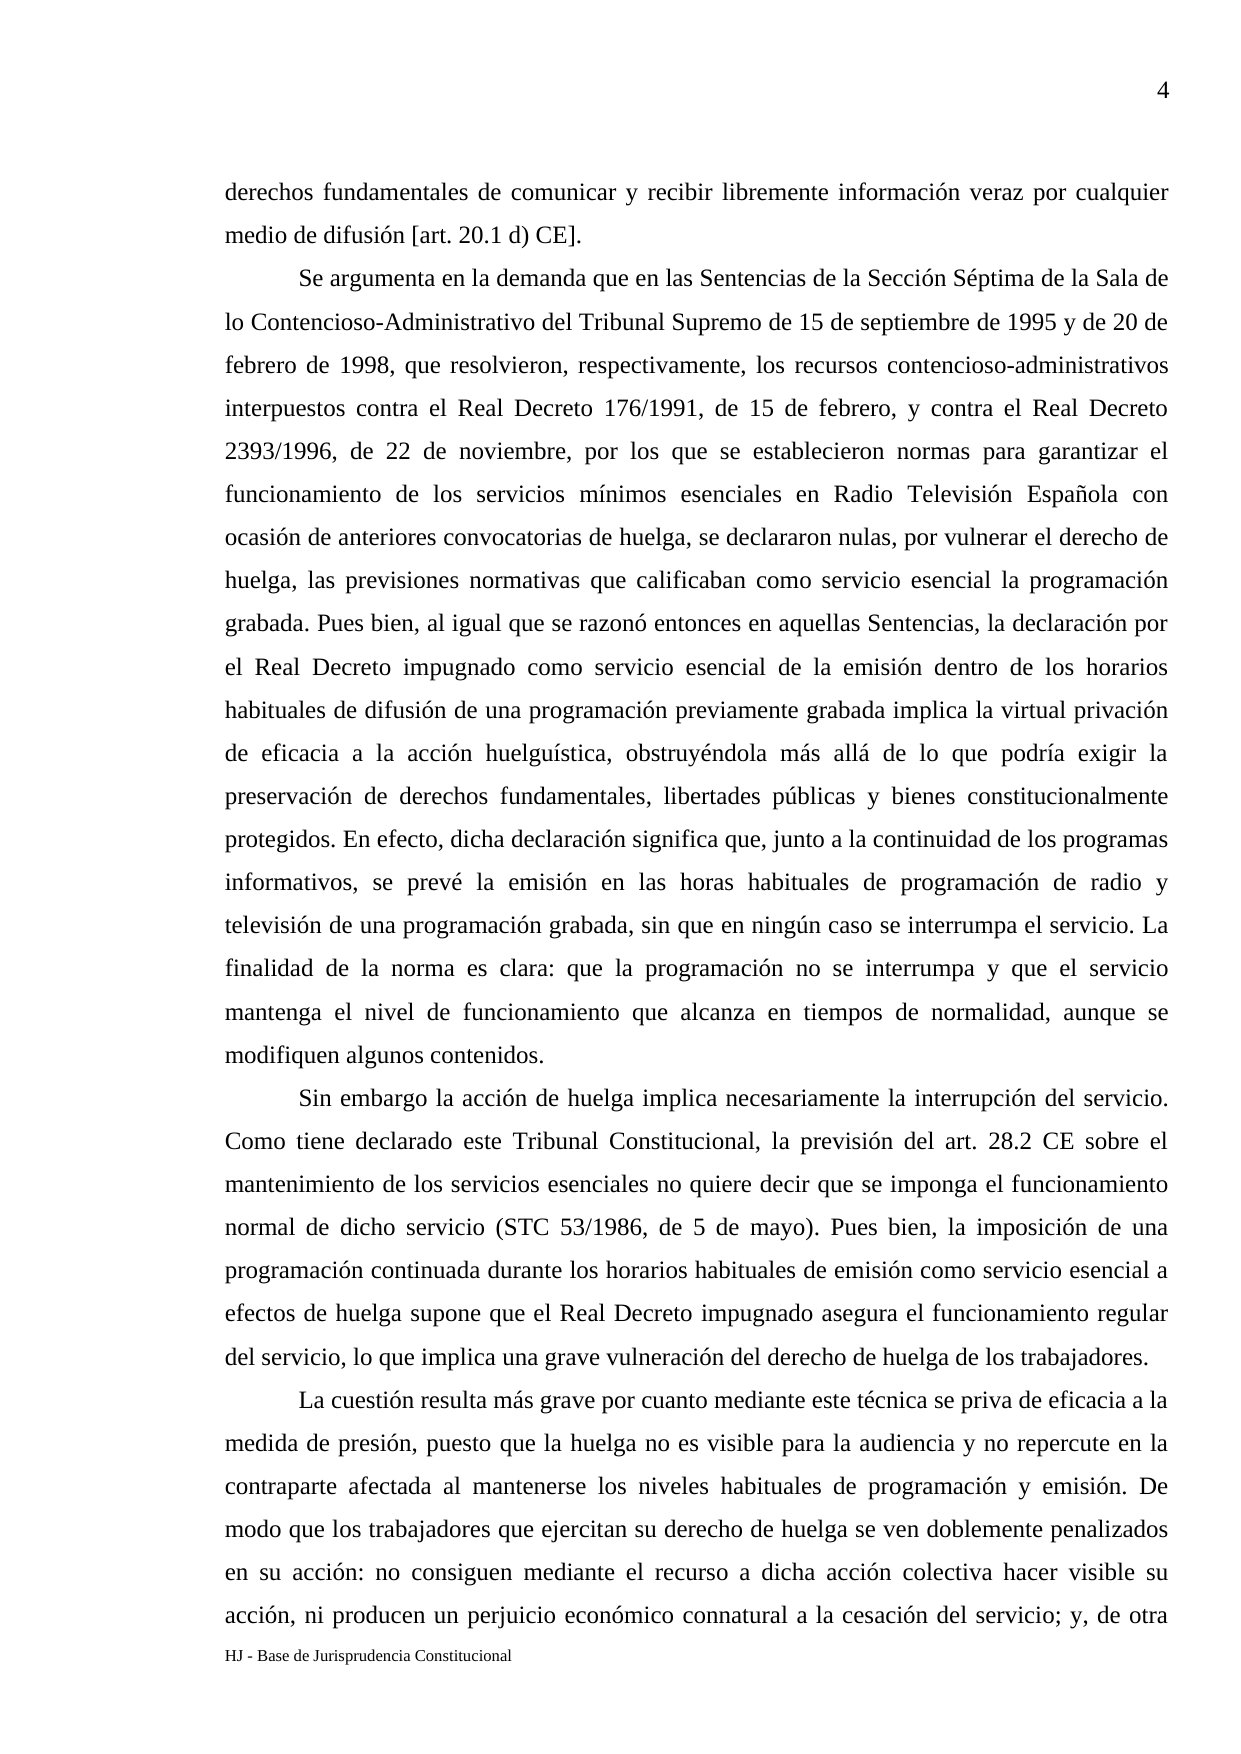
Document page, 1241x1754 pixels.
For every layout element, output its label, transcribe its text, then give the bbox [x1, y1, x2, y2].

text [224, 1385, 1169, 1629]
text Se argumenta en la demanda que en las Sentencias de la Sección Séptima de la Sala de lo Contencioso-Administrativo del Tribunal Supremo de 15 de septiembre de 1995 y de 20 de febrero de 1998, que resolvieron, respectivamente, los recursos contencioso-administrativos interpuestos contra el Real Decreto 176/1991, de 15 de febrero, y contra el Real Decreto 2393/1996, de 22 de noviembre, por los que se establecieron normas para garantizar el funcionamiento de los servicios mínimos esenciales en Radio Televisión Española con ocasión de anteriores convocatorias de huelga, se declararon nulas, por vulnerar el derecho de huelga, las previsiones normativas que calificaban como servicio esencial la programación grabada. Pues bien, al igual que se razonó entonces en aquellas Sentencias, la declaración por el Real Decreto impugnado como servicio esencial de la emisión dentro de los horarios habituales de difusión de una programación previamente grabada implica la virtual privación de eficacia a la acción huelguística, obstruyéndola más allá de lo que podría exigir la preservación de derechos fundamentales, libertades públicas y bienes constitucionalmente protegidos. En efecto, dicha declaración significa que, junto a la continuidad de los programas informativos, se prevé la emisión en las horas habituales de programación de radio y televisión de una programación grabada, sin que en ningún caso se interrumpa el servicio. La finalidad de la norma es clara: que la programación no se interrumpa y que el servicio mantenga el nivel de funcionamiento que alcanza en tiempos de normalidad, aunque se modifiquen algunos contenidos. [224, 263, 1169, 1068]
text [224, 177, 1169, 249]
text Sin embargo la acción de huelga implica necesariamente la interrupción del servicio. Como tiene declarado este Tribunal Constitucional, la previsión del art. 28.2 CE sobre el mantenimiento de los servicios esenciales no quiere decir que se imponga el funcionamiento normal de dicho servicio (STC 53/1986, de 5 de mayo). Pues bien, la imposición de una programación continuada durante los horarios habituales de emisión como servicio esencial a efectos de huelga supone que el Real Decreto impugnado asegura el funcionamiento regular del servicio, lo que implica una grave vulneración del derecho de huelga de los trabajadores. [224, 1083, 1169, 1370]
